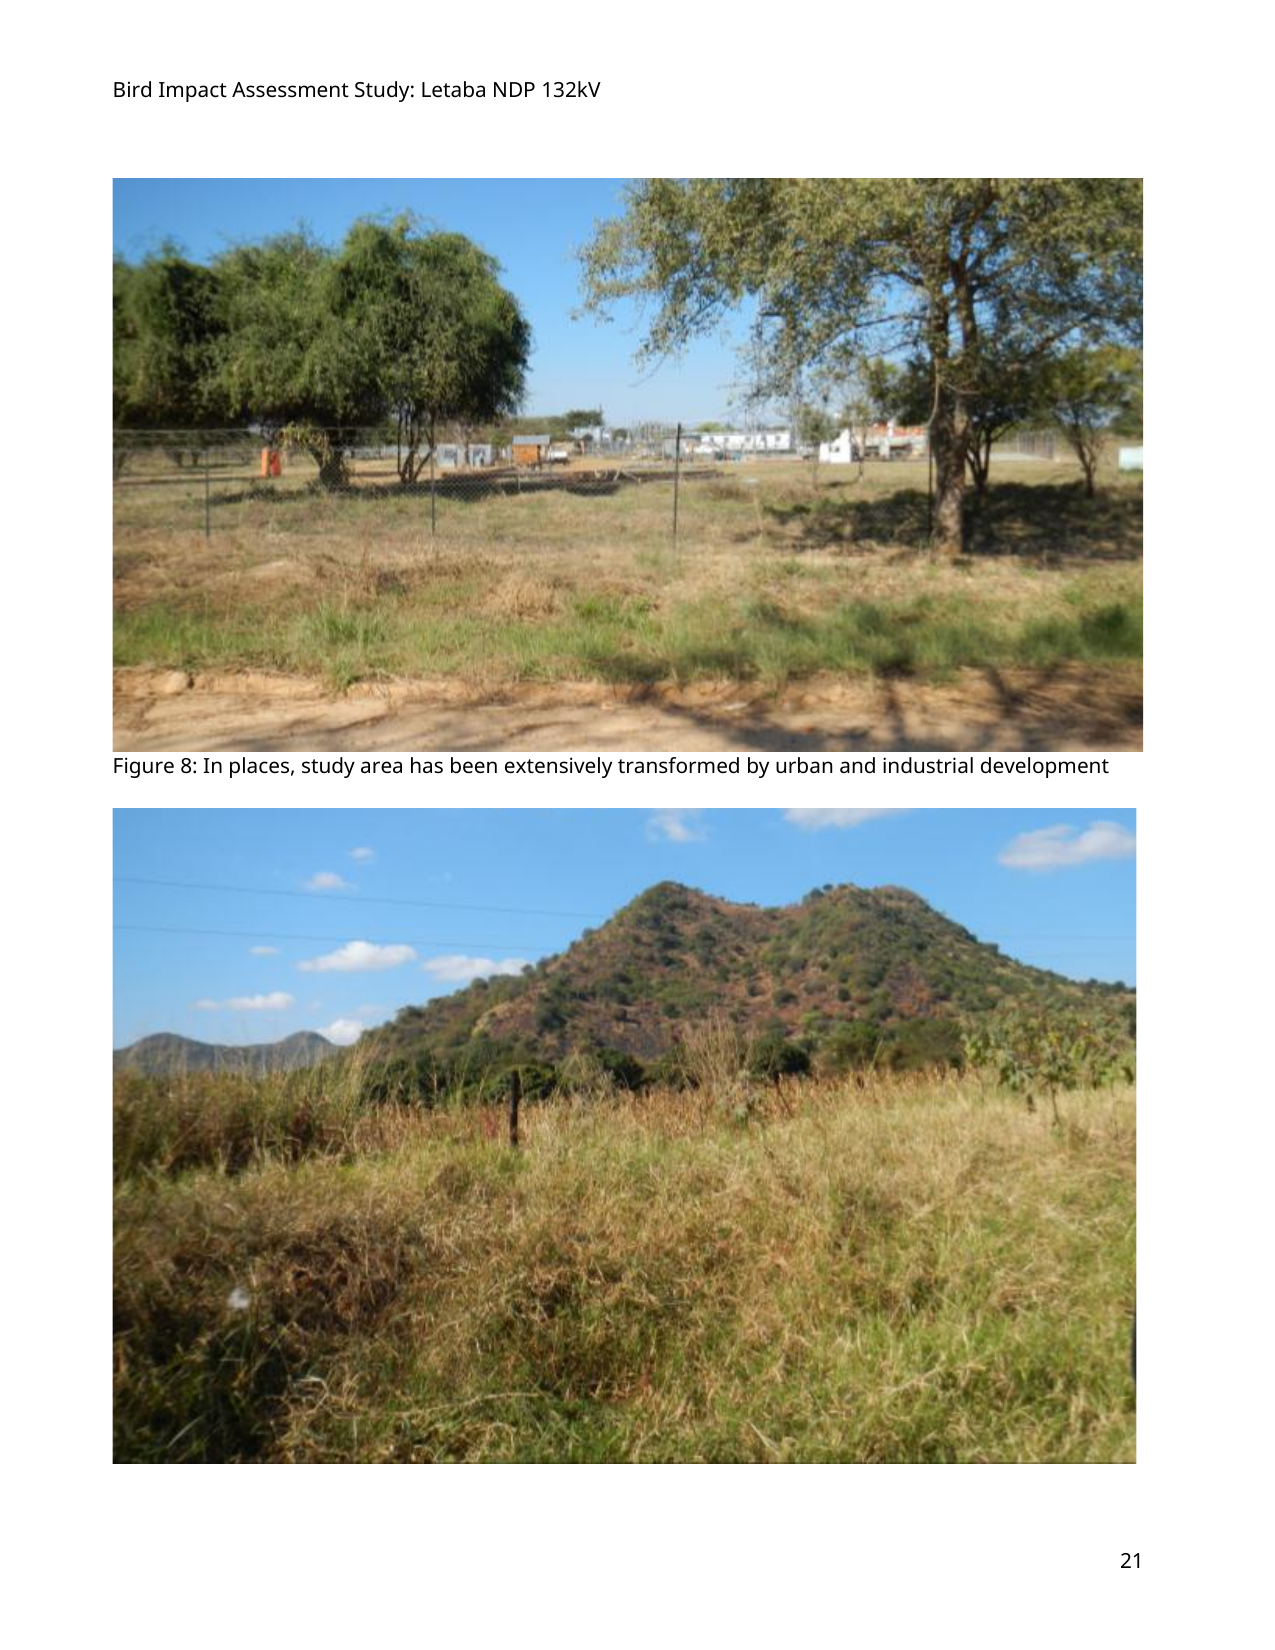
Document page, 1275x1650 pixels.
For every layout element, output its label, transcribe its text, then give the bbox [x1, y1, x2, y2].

picture [112, 808, 1137, 1464]
picture [112, 178, 1144, 752]
text Figure 8: In places, study area has been extensively transformed by urban and industrial development [112, 752, 1144, 780]
